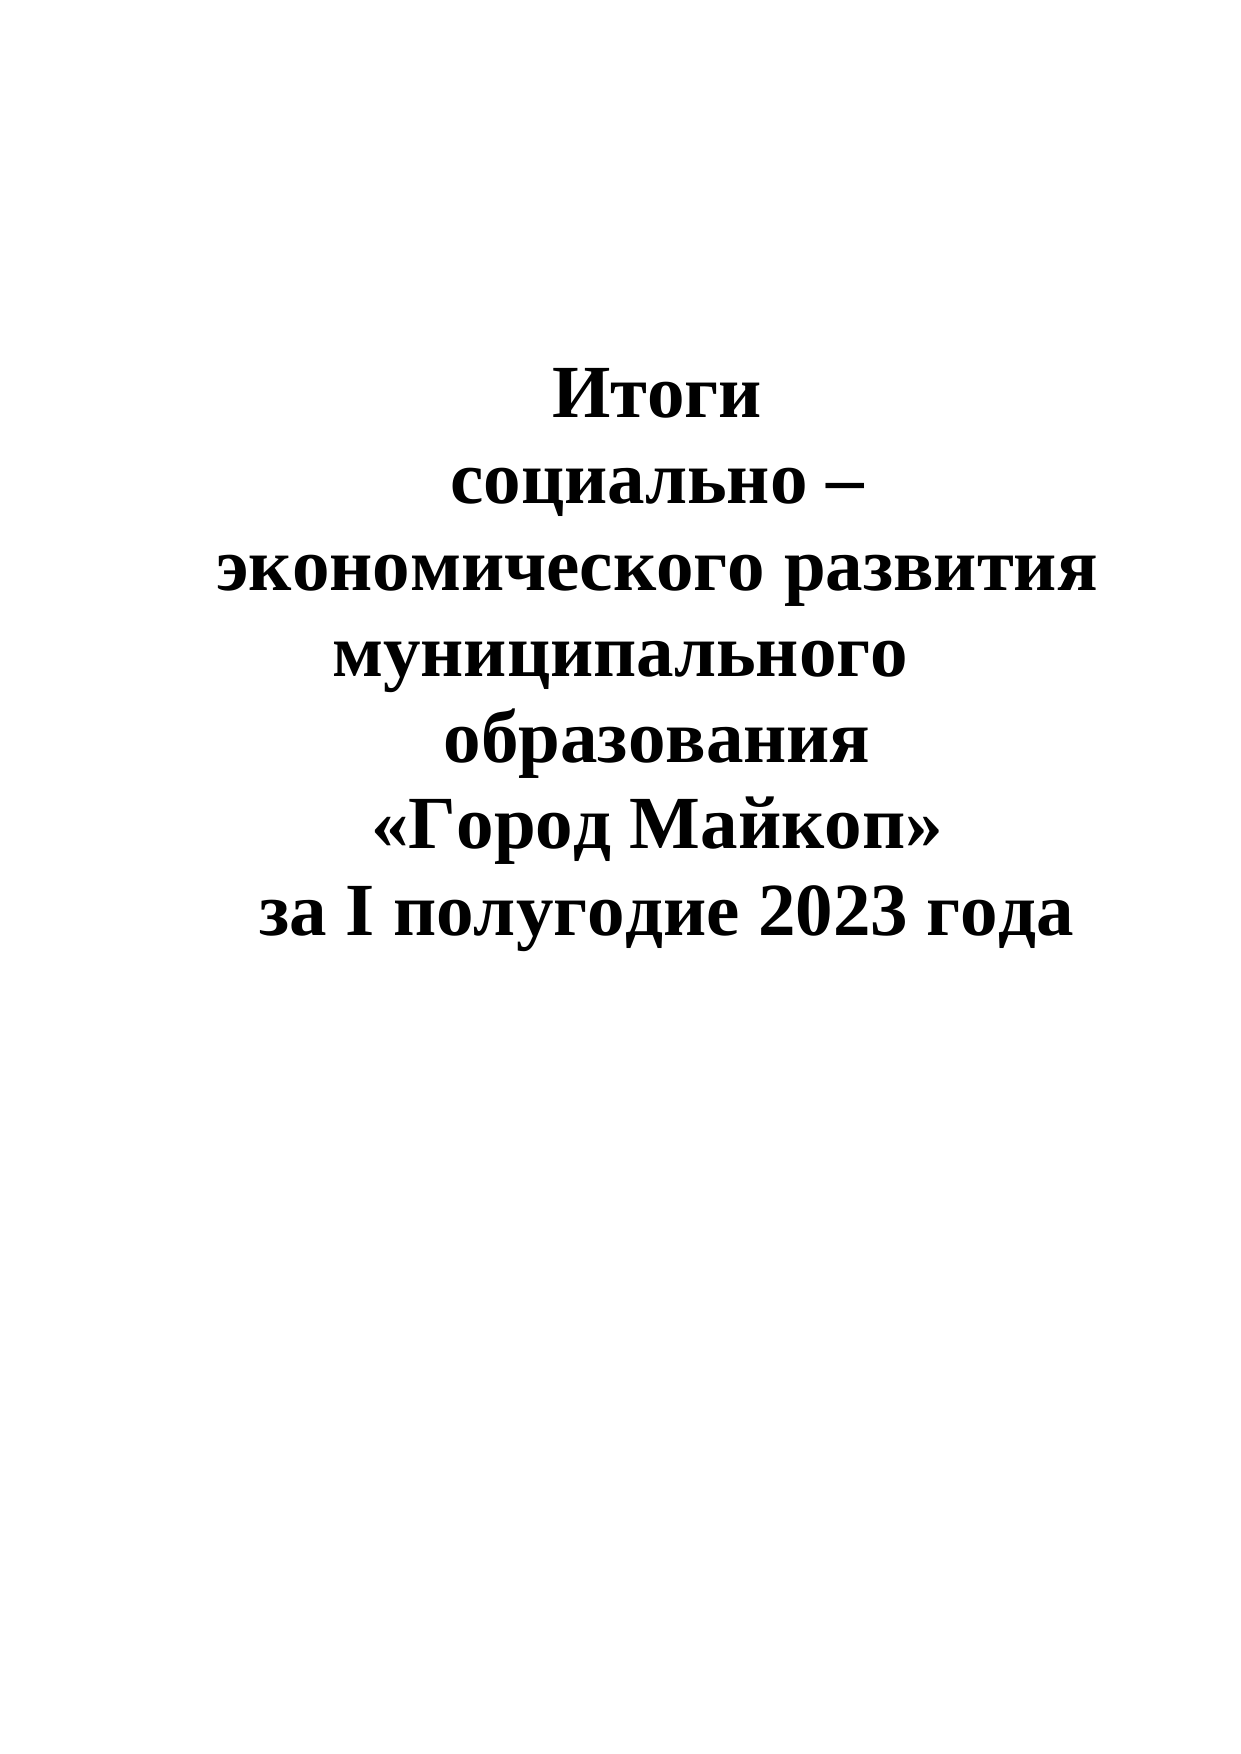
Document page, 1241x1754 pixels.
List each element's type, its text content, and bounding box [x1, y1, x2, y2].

text «Город Майкоп» [118, 779, 1122, 865]
text социально – [118, 434, 1122, 520]
text образования [118, 692, 1122, 779]
text экономического развития муниципального [118, 520, 1122, 692]
text за I полугодие 2023 года [118, 865, 1122, 951]
text Итоги [118, 347, 1122, 434]
